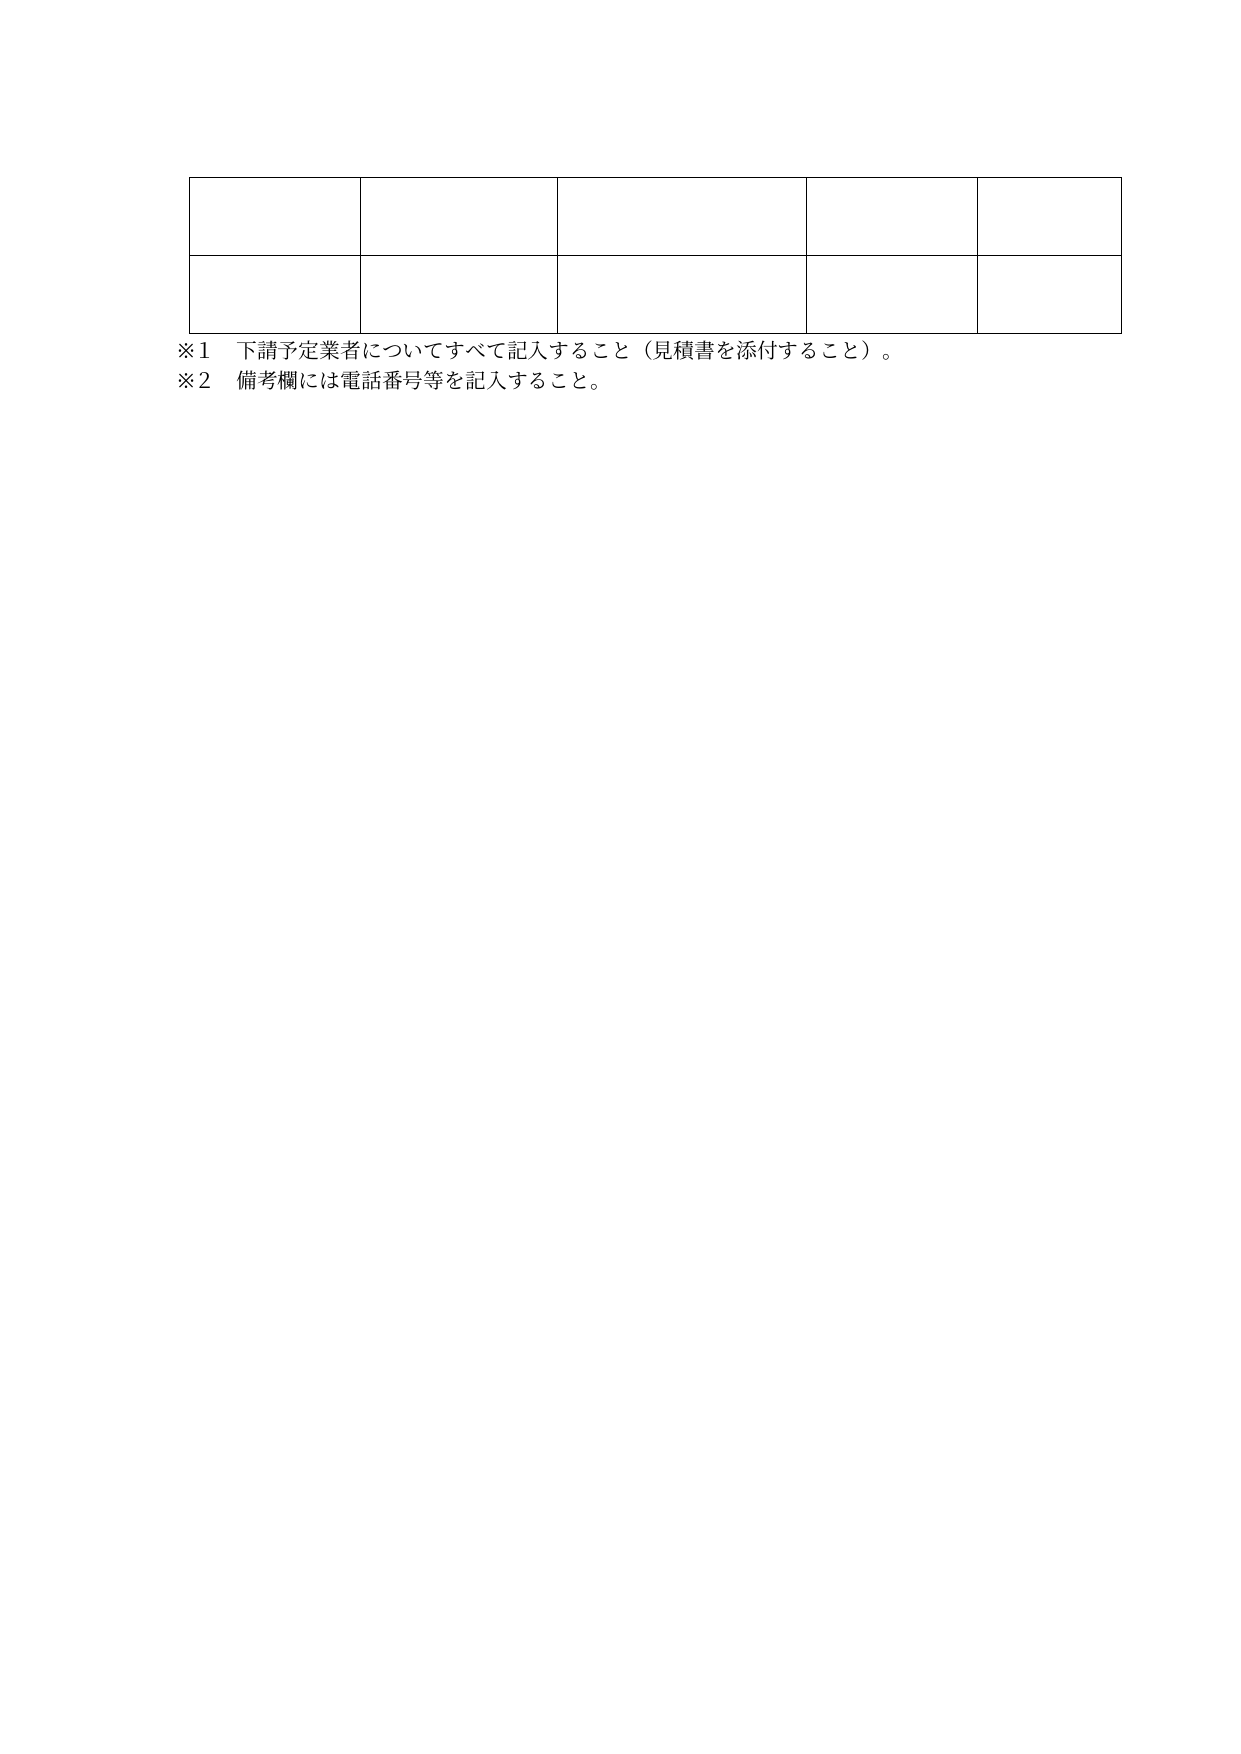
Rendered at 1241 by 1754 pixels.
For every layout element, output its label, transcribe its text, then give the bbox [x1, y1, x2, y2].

table_cell [558, 178, 806, 255]
text ※１ 下請予定業者についてすべて記入すること（見積書を添付すること）。 [177, 334, 1092, 364]
table_cell [978, 178, 1121, 255]
table_cell [807, 178, 977, 255]
table_cell [558, 256, 806, 333]
table_cell [978, 256, 1121, 333]
table_cell [361, 256, 557, 333]
table_cell [807, 256, 977, 333]
table_cell [361, 178, 557, 255]
table_cell [190, 256, 360, 333]
text ※２ 備考欄には電話番号等を記入すること。 [177, 364, 1092, 394]
table_cell [190, 178, 360, 255]
